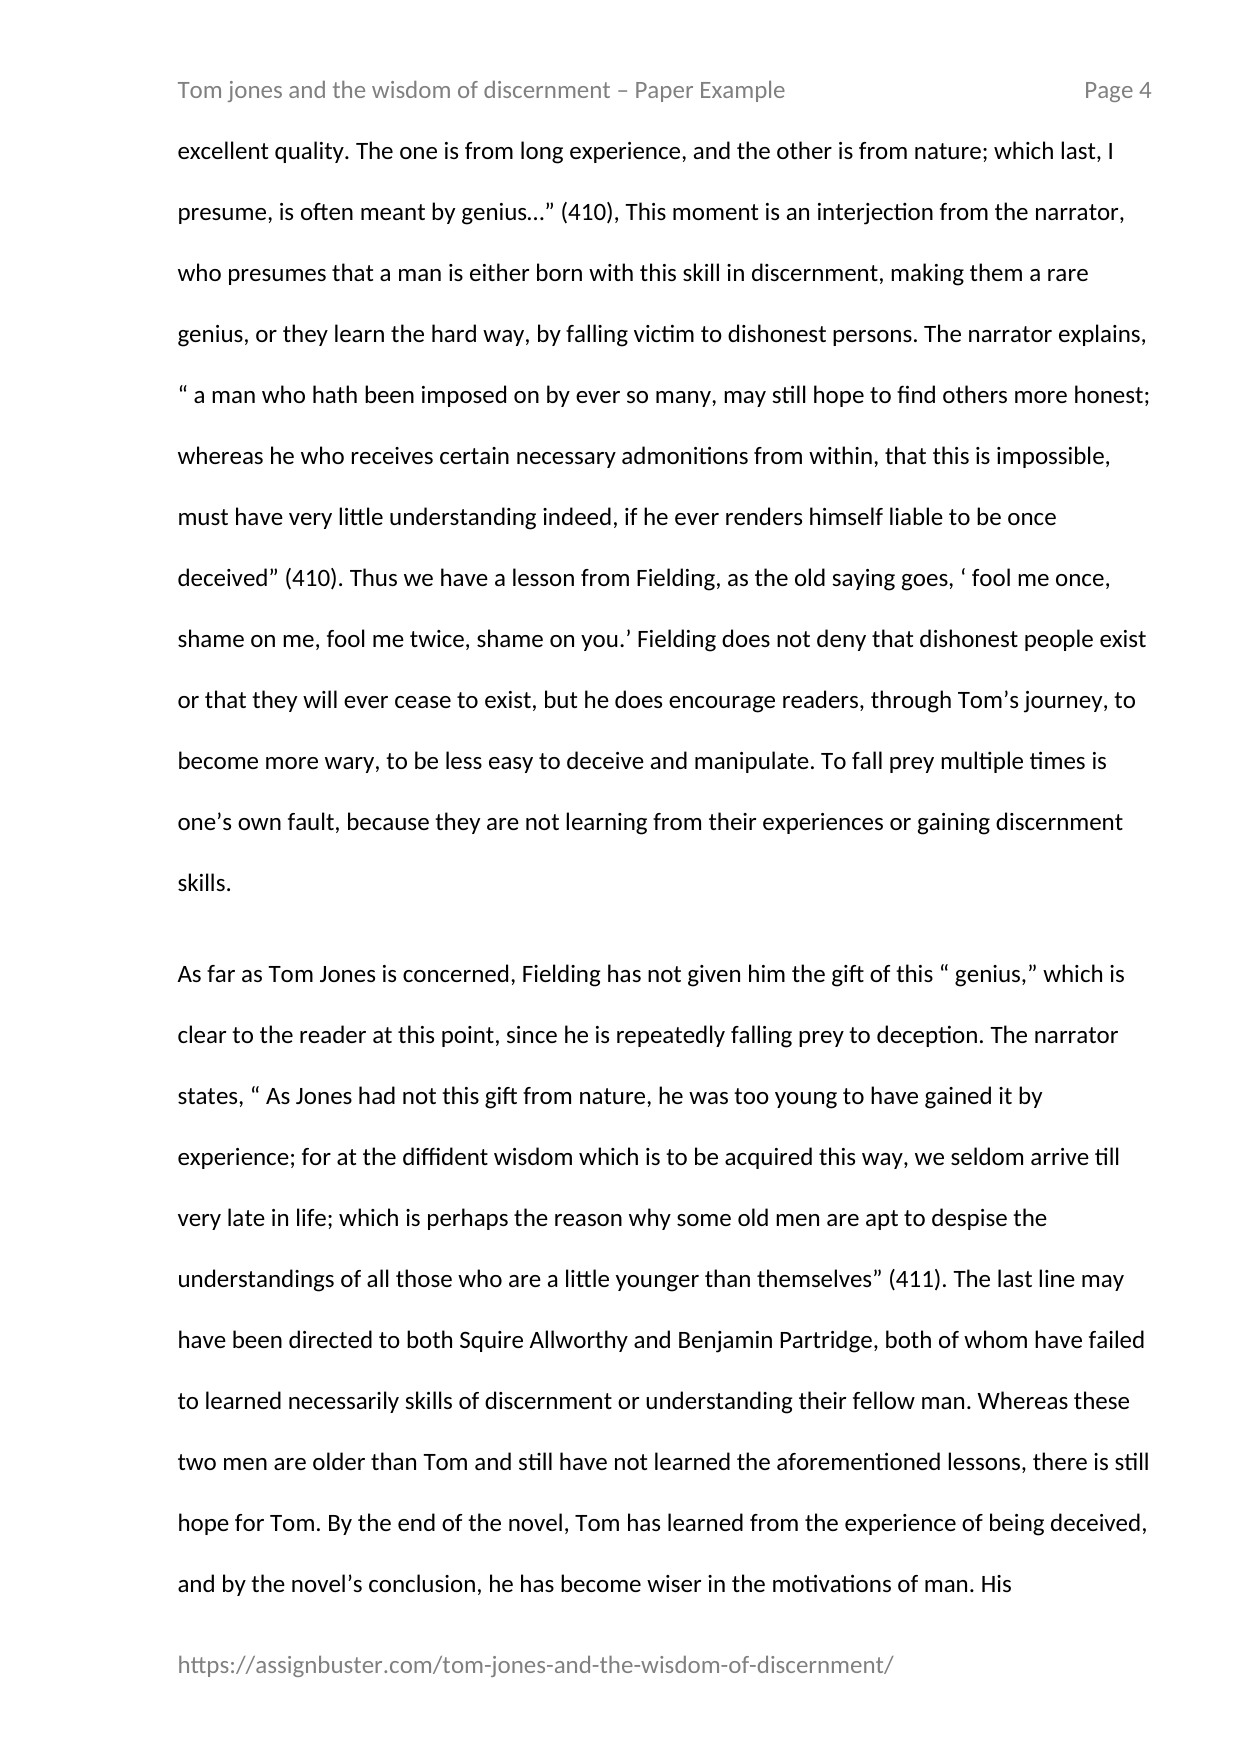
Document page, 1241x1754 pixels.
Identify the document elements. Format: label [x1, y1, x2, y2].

text [177, 135, 1152, 898]
text [177, 958, 1152, 1599]
